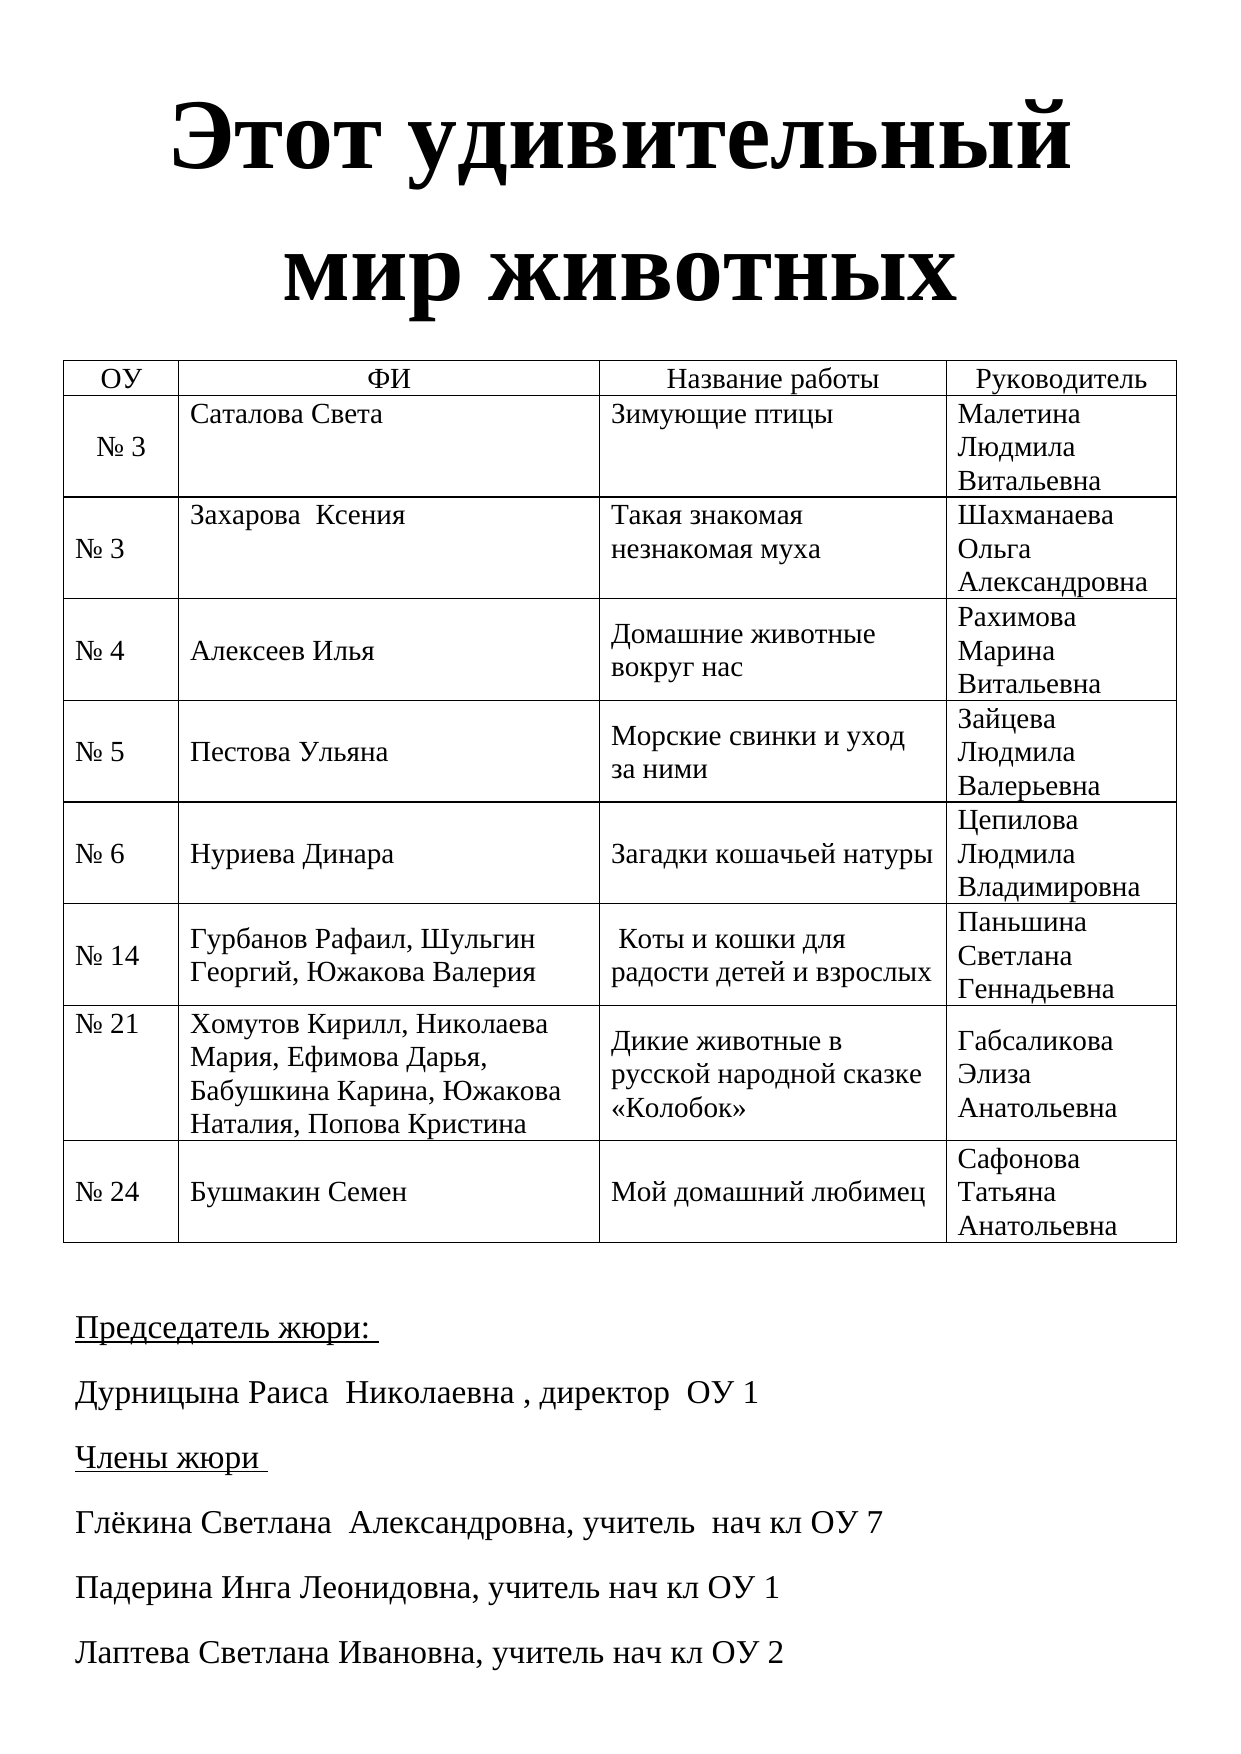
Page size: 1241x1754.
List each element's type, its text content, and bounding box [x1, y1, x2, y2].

table_cell Сафонова Татьяна Анатольевна [947, 1141, 1176, 1242]
text Лаптева Светлана Ивановна, учитель нач кл ОУ 2 [75, 1632, 1165, 1670]
table_cell Домашние животные вокруг нас [600, 599, 946, 700]
table_cell № 14 [64, 904, 178, 1005]
table_cell Дикие животные в русской народной сказке «Колобок» [600, 1006, 946, 1140]
table_cell Нуриева Динара [179, 803, 599, 903]
table_cell Зайцева Людмила Валерьевна [947, 701, 1176, 801]
table_header ОУ [64, 361, 178, 395]
table_cell Такая знакомая незнакомая муха [600, 498, 946, 598]
table_cell Малетина Людмила Витальевна [947, 396, 1176, 496]
table_cell Хомутов Кирилл, Николаева Мария, Ефимова Дарья, Бабушкина Карина, Южакова Наталия, Попова Кристина [179, 1006, 599, 1140]
table_cell Зимующие птицы [600, 396, 946, 496]
table_header ФИ [179, 361, 599, 395]
table_cell № 4 [64, 599, 178, 700]
table_cell Саталова Света [179, 396, 599, 496]
table_cell Габсаликова Элиза Анатольевна [947, 1006, 1176, 1140]
table_cell Рахимова Марина Витальевна [947, 599, 1176, 700]
table_header Руководитель [947, 361, 1176, 395]
table_header Название работы [600, 361, 946, 395]
text Председатель жюри: [75, 1308, 1165, 1346]
table_cell Морские свинки и уход за ними [600, 701, 946, 801]
table_cell № 21 [64, 1006, 178, 1140]
table_cell Алексеев Илья [179, 599, 599, 700]
table_cell № 24 [64, 1141, 178, 1242]
table_cell № 3 [64, 396, 178, 496]
text Глёкина Светлана Александровна, учитель нач кл ОУ 7 [75, 1502, 1165, 1541]
table_cell Гурбанов Рафаил, Шульгин Георгий, Южакова Валерия [179, 904, 599, 1005]
table_cell Шахманаева Ольга Александровна [947, 498, 1176, 598]
text Этот удивительный мир животных [75, 75, 1165, 322]
table_cell № 3 [64, 498, 178, 598]
table_cell Мой домашний любимец [600, 1141, 946, 1242]
table_cell Захарова Ксения [179, 498, 599, 598]
text Падерина Инга Леонидовна, учитель нач кл ОУ 1 [75, 1567, 1165, 1606]
table_cell Бушмакин Семен [179, 1141, 599, 1242]
table_cell Цепилова Людмила Владимировна [947, 803, 1176, 903]
text Члены жюри [75, 1437, 1165, 1476]
table_cell № 5 [64, 701, 178, 801]
table_cell Паньшина Светлана Геннадьевна [947, 904, 1176, 1005]
table_cell Загадки кошачьей натуры [600, 803, 946, 903]
table_cell Пестова Ульяна [179, 701, 599, 801]
text Дурницына Раиса Николаевна , директор ОУ 1 [75, 1372, 1165, 1411]
table_cell Коты и кошки для радости детей и взрослых [600, 904, 946, 1005]
table_cell № 6 [64, 803, 178, 903]
